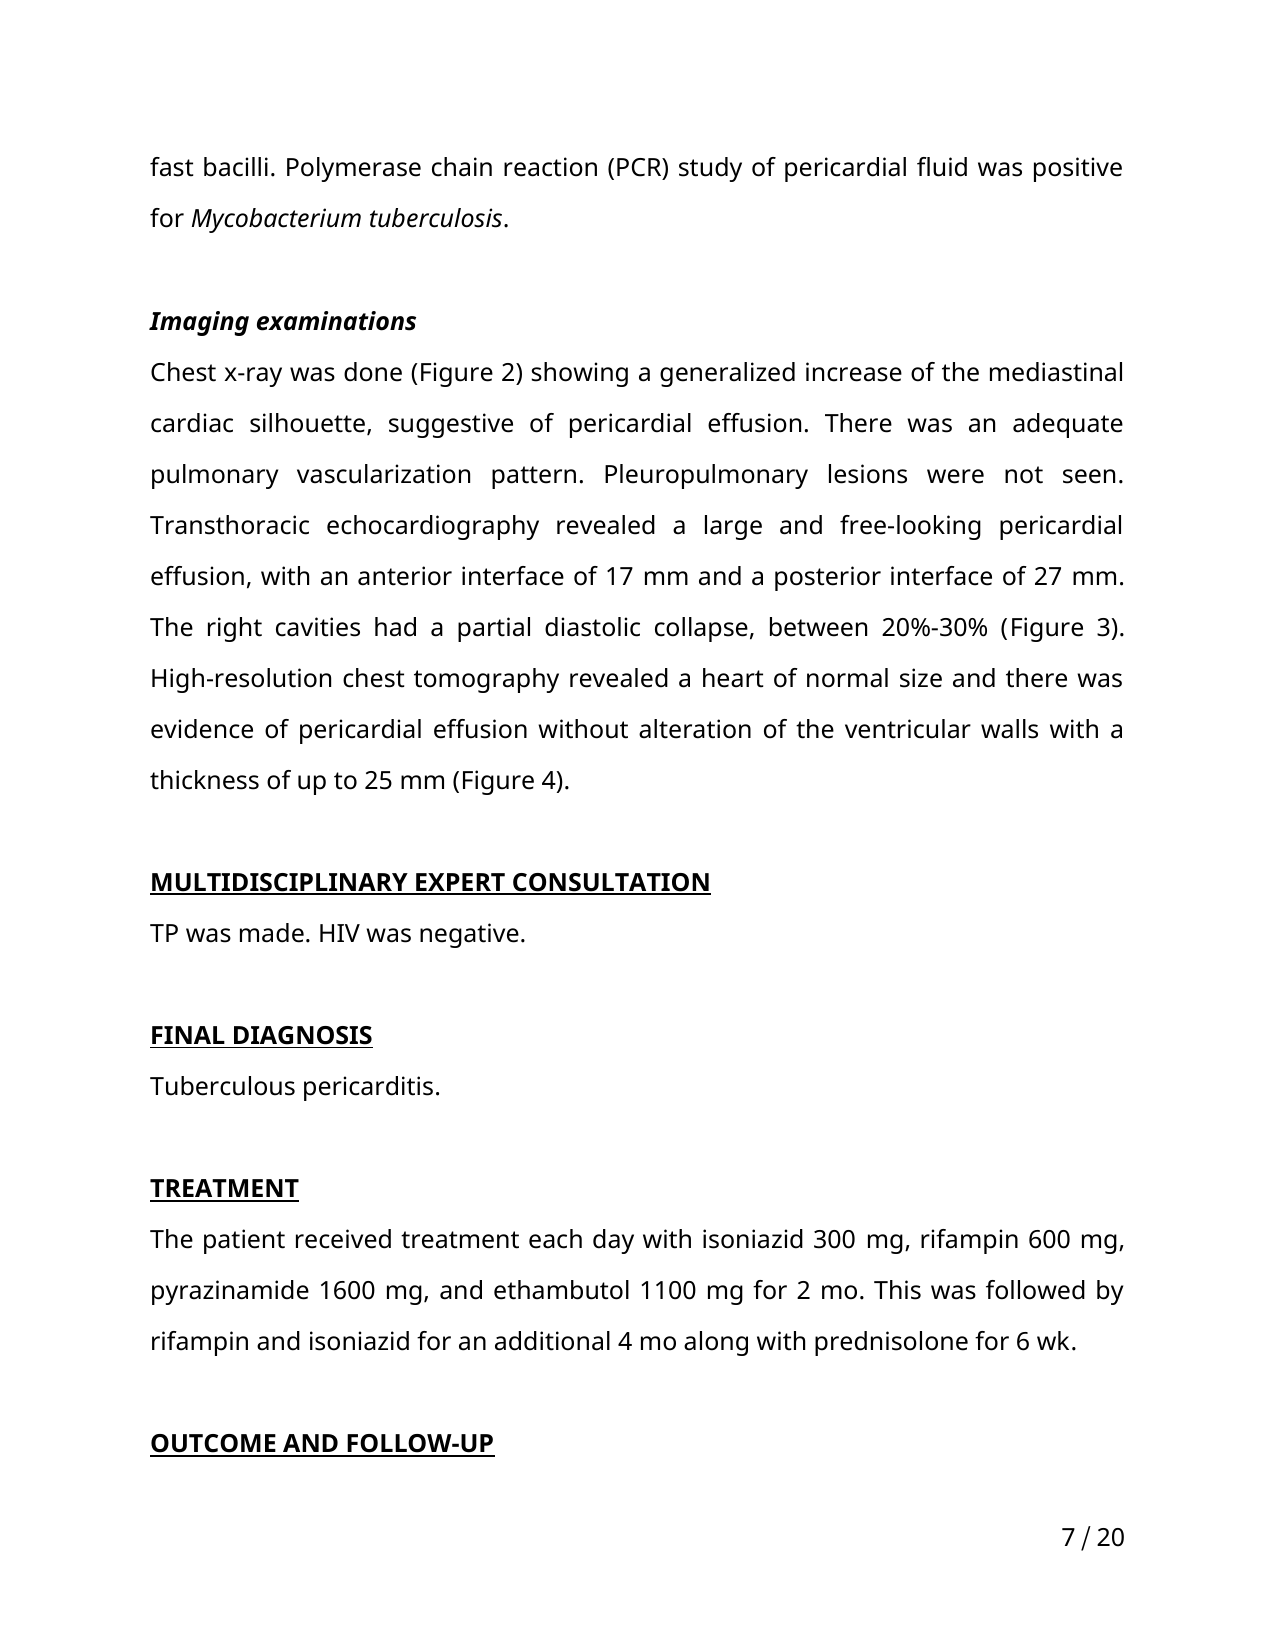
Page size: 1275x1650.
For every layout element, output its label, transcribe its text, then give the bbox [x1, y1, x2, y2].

text TREATMENT [150, 1171, 1125, 1205]
text Imaging examinations [150, 303, 1125, 337]
text Chest x-ray was done (Figure 2) showing a generalized increase of the mediastinal cardiac silhouette, suggestive of pericardial effusion. There was an adequate pulmonary vascularization pattern. Pleuropulmonary lesions were not seen. Transthoracic echocardiography revealed a large and free-looking pericardial effusion, with an anterior interface of 17 mm and a posterior interface of 27 mm. The right cavities had a partial diastolic collapse, between 20%-30% (Figure 3). High-resolution chest tomography revealed a heart of normal size and there was evidence of pericardial effusion without alteration of the ventricular walls with a thickness of up to 25 mm (Figure 4). [150, 354, 1125, 797]
text TP was made. HIV was negative. [150, 916, 1125, 950]
text FINAL DIAGNOSIS [150, 1018, 1125, 1052]
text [150, 150, 1125, 235]
text Tuberculous pericarditis. [150, 1069, 1125, 1103]
text The patient received treatment each day with isoniazid 300 mg, rifampin 600 mg, pyrazinamide 1600 mg, and ethambutol 1100 mg for 2 mo. This was followed by rifampin and isoniazid for an additional 4 mo along with prednisolone for 6 wk. [150, 1222, 1125, 1358]
text OUTCOME AND FOLLOW-UP [150, 1426, 1125, 1460]
text MULTIDISCIPLINARY EXPERT CONSULTATION [150, 864, 1125, 899]
